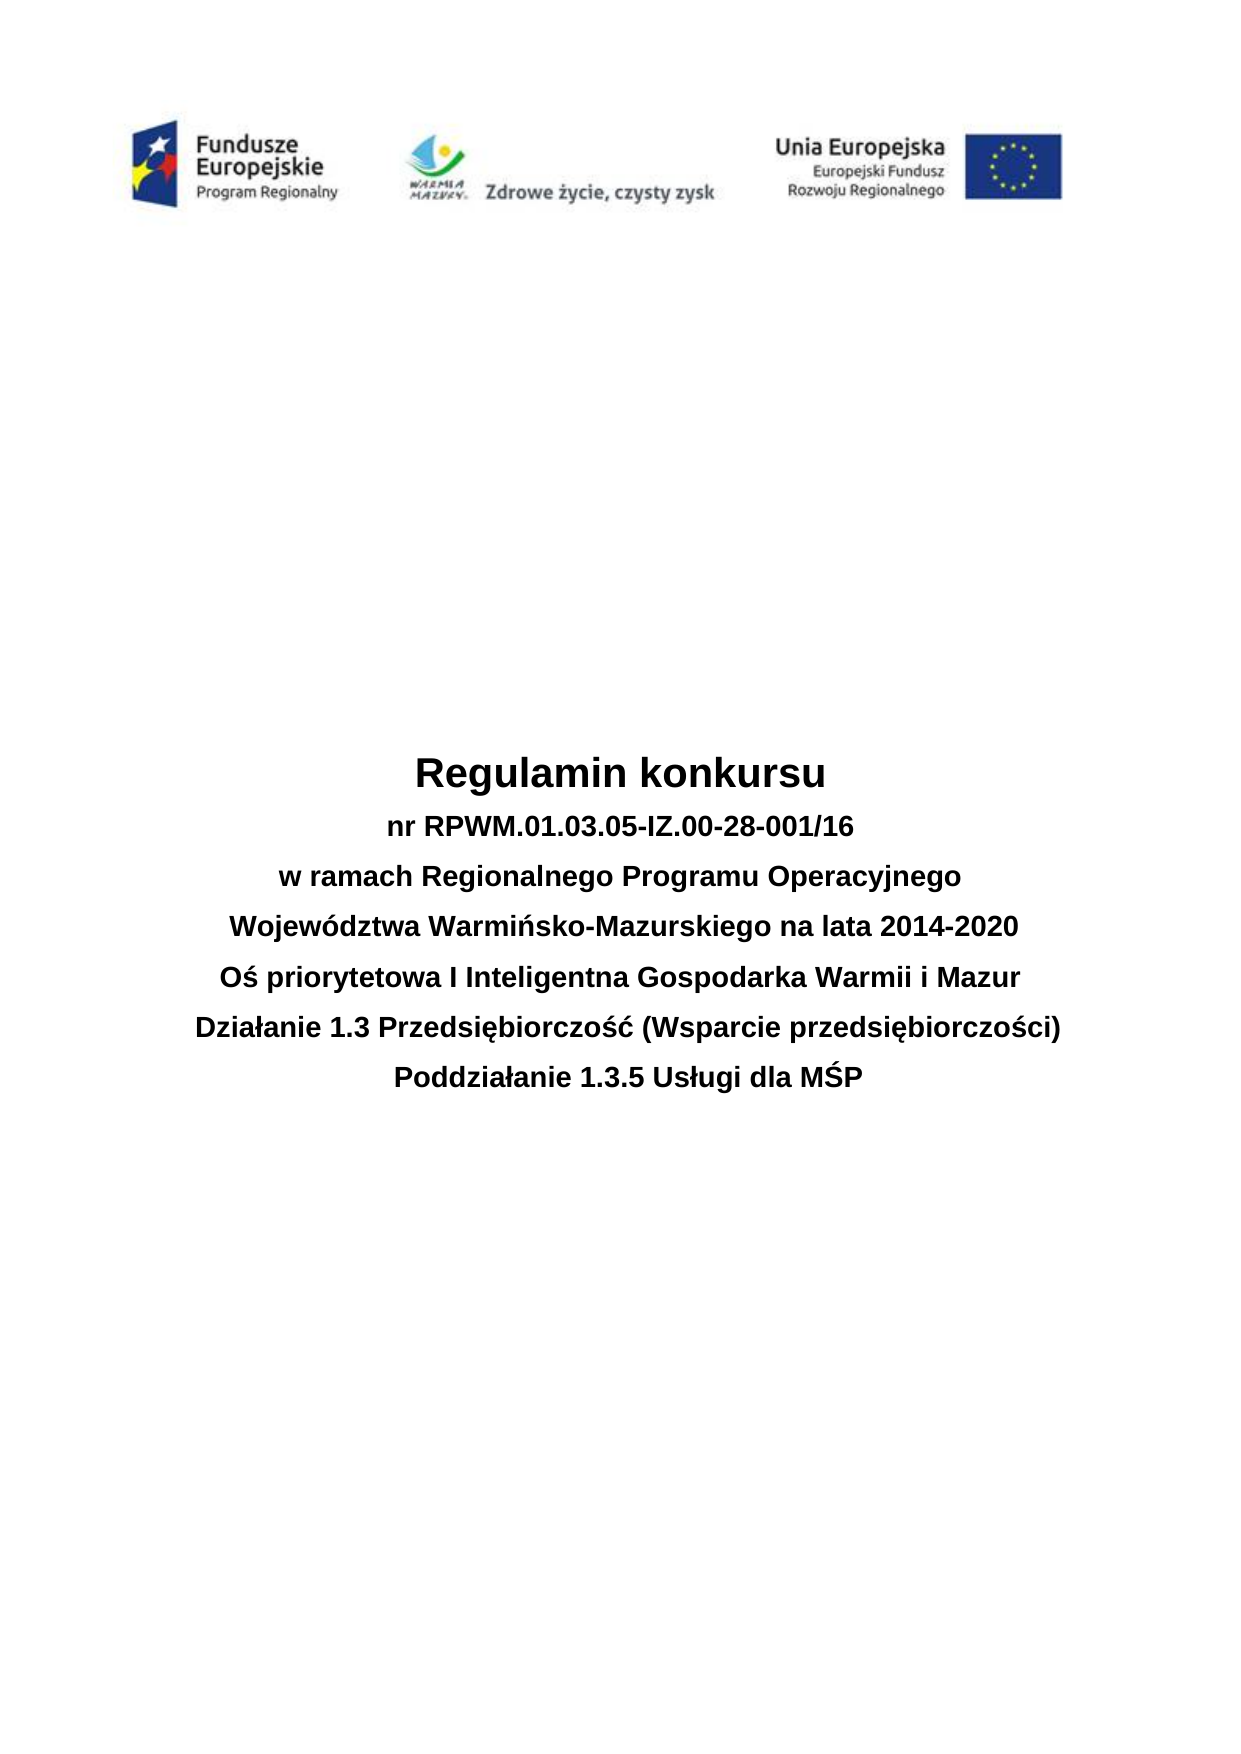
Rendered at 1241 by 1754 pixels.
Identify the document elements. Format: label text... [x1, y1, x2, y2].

picture [112, 100, 1083, 230]
text nr RPWM.01.03.05-IZ.00-28-001/16 [97, 809, 1144, 842]
text Oś priorytetowa I Inteligentna Gospodarka Warmii i Mazur [97, 960, 1144, 993]
text Regulamin konkursu [84, 749, 1157, 797]
text Działanie 1.3 Przedsiębiorczość (Wsparcie przedsiębiorczości) [97, 1010, 1160, 1044]
text w ramach Regionalnego Programu Operacyjnego [97, 859, 1144, 893]
text Poddziałanie 1.3.5 Usługi dla MŚP [97, 1060, 1160, 1094]
text Województwa Warmińsko-Mazurskiego na lata 2014-2020 [97, 909, 1144, 943]
